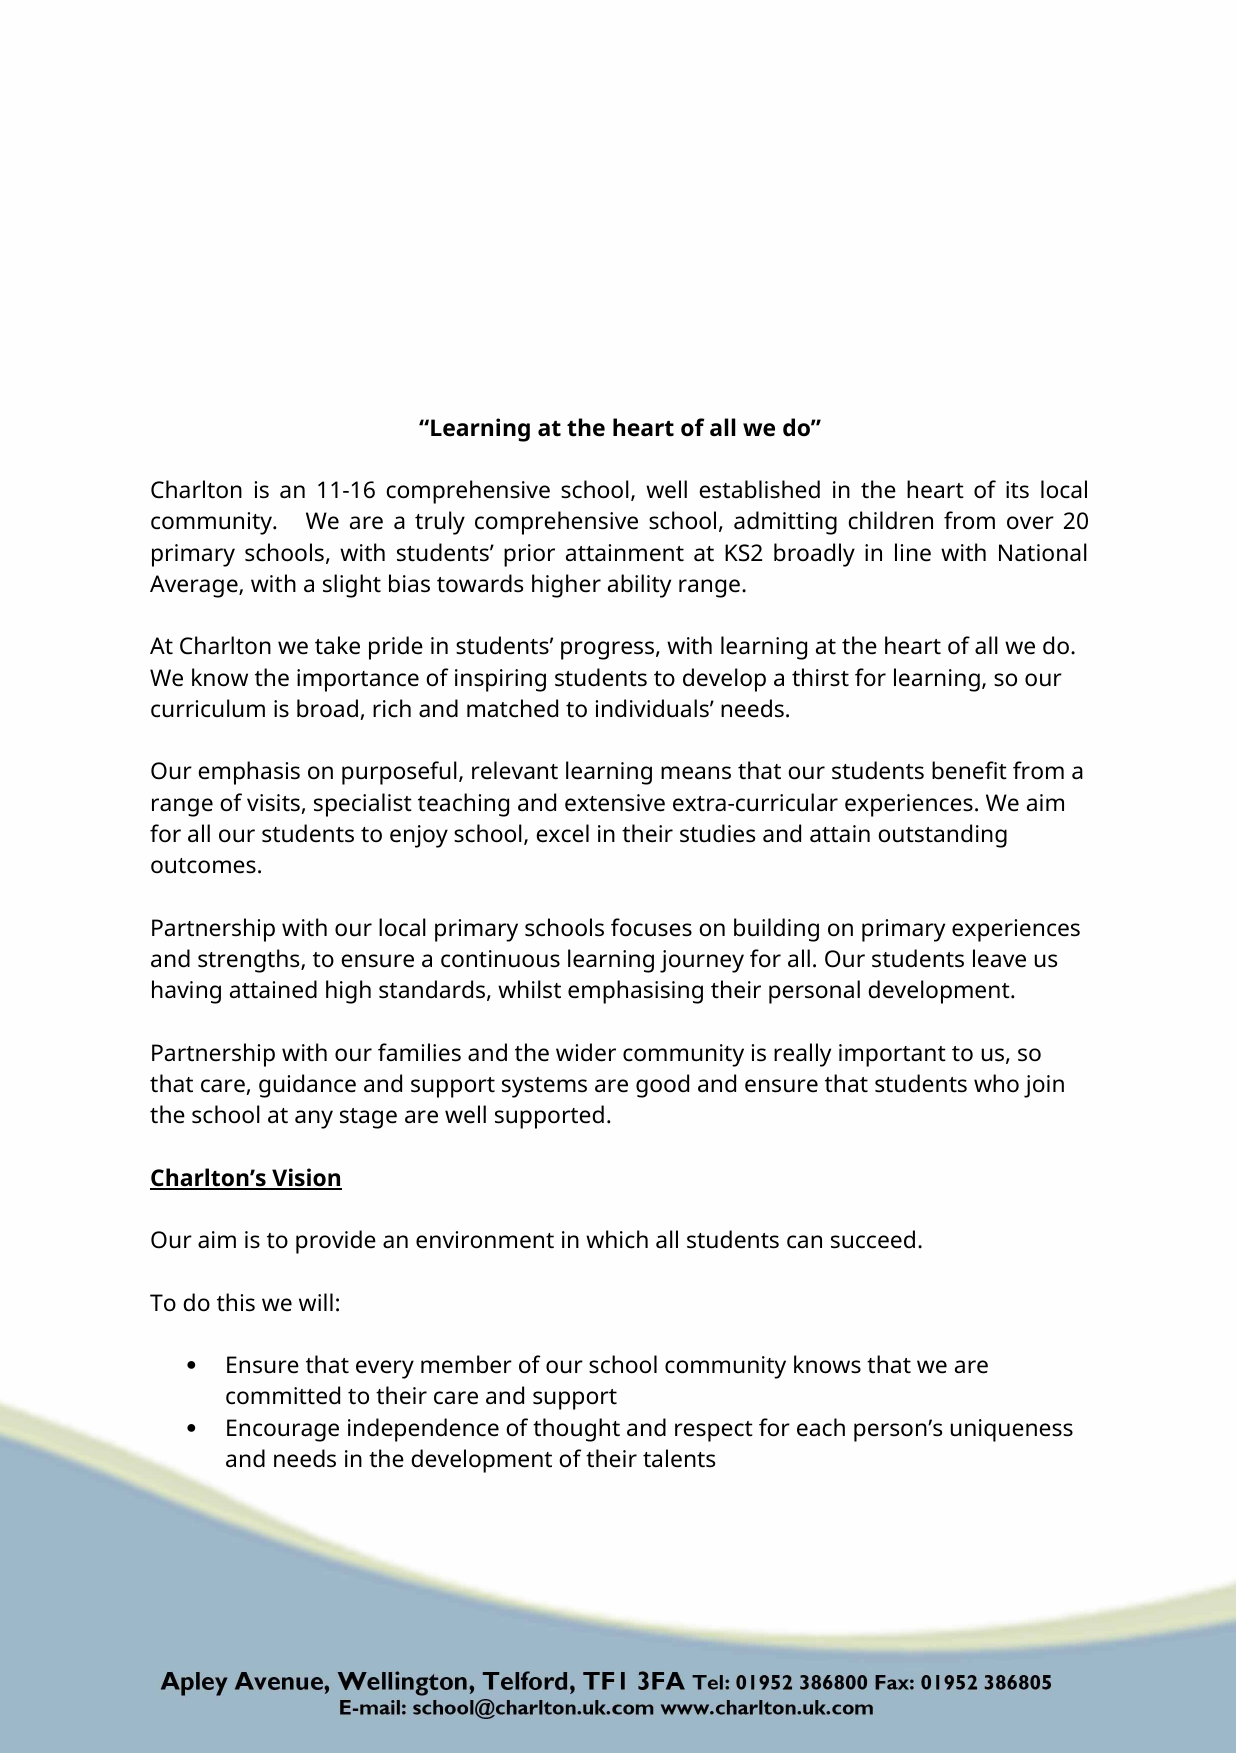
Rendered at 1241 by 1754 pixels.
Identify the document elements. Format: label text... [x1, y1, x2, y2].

text Partnership with our families and the wider community is really important to us, so that care, guidance and support systems are good and ensure that students who join the school at any stage are well supported. [150, 1037, 1090, 1130]
list Ensure that every member of our school community knows that we are committed to their care and support [187, 1349, 1090, 1412]
text Charlton’s Vision [150, 1162, 1090, 1193]
list Encourage independence of thought and respect for each person’s uniqueness and needs in the development of their talents [187, 1412, 1090, 1474]
text At Charlton we take pride in students’ progress, with learning at the heart of all we do. We know the importance of inspiring students to develop a thirst for learning, so our curriculum is broad, rich and matched to individuals’ needs. [150, 630, 1090, 724]
text Our emphasis on purposeful, relevant learning means that our students benefit from a range of visits, specialist teaching and extensive extra-curricular experiences. We aim for all our students to enjoy school, excel in their studies and attain outstanding outcomes. [150, 755, 1090, 880]
text Our aim is to provide an environment in which all students can succeed. [150, 1224, 1090, 1255]
text Charlton is an 11-16 comprehensive school, well established in the heart of its local community. We are a truly comprehensive school, admitting children from over 20 primary schools, with students’ prior attainment at KS2 broadly in line with National Average, with a slight bias towards higher ability range. [150, 474, 1090, 599]
picture [0, 0, 1236, 1753]
text To do this we will: [150, 1287, 1090, 1318]
text “Learning at the heart of all we do” [150, 412, 1090, 443]
text Partnership with our local primary schools focuses on building on primary experiences and strengths, to ensure a continuous learning journey for all. Our students leave us having attained high standards, whilst emphasising their personal development. [150, 912, 1090, 1005]
